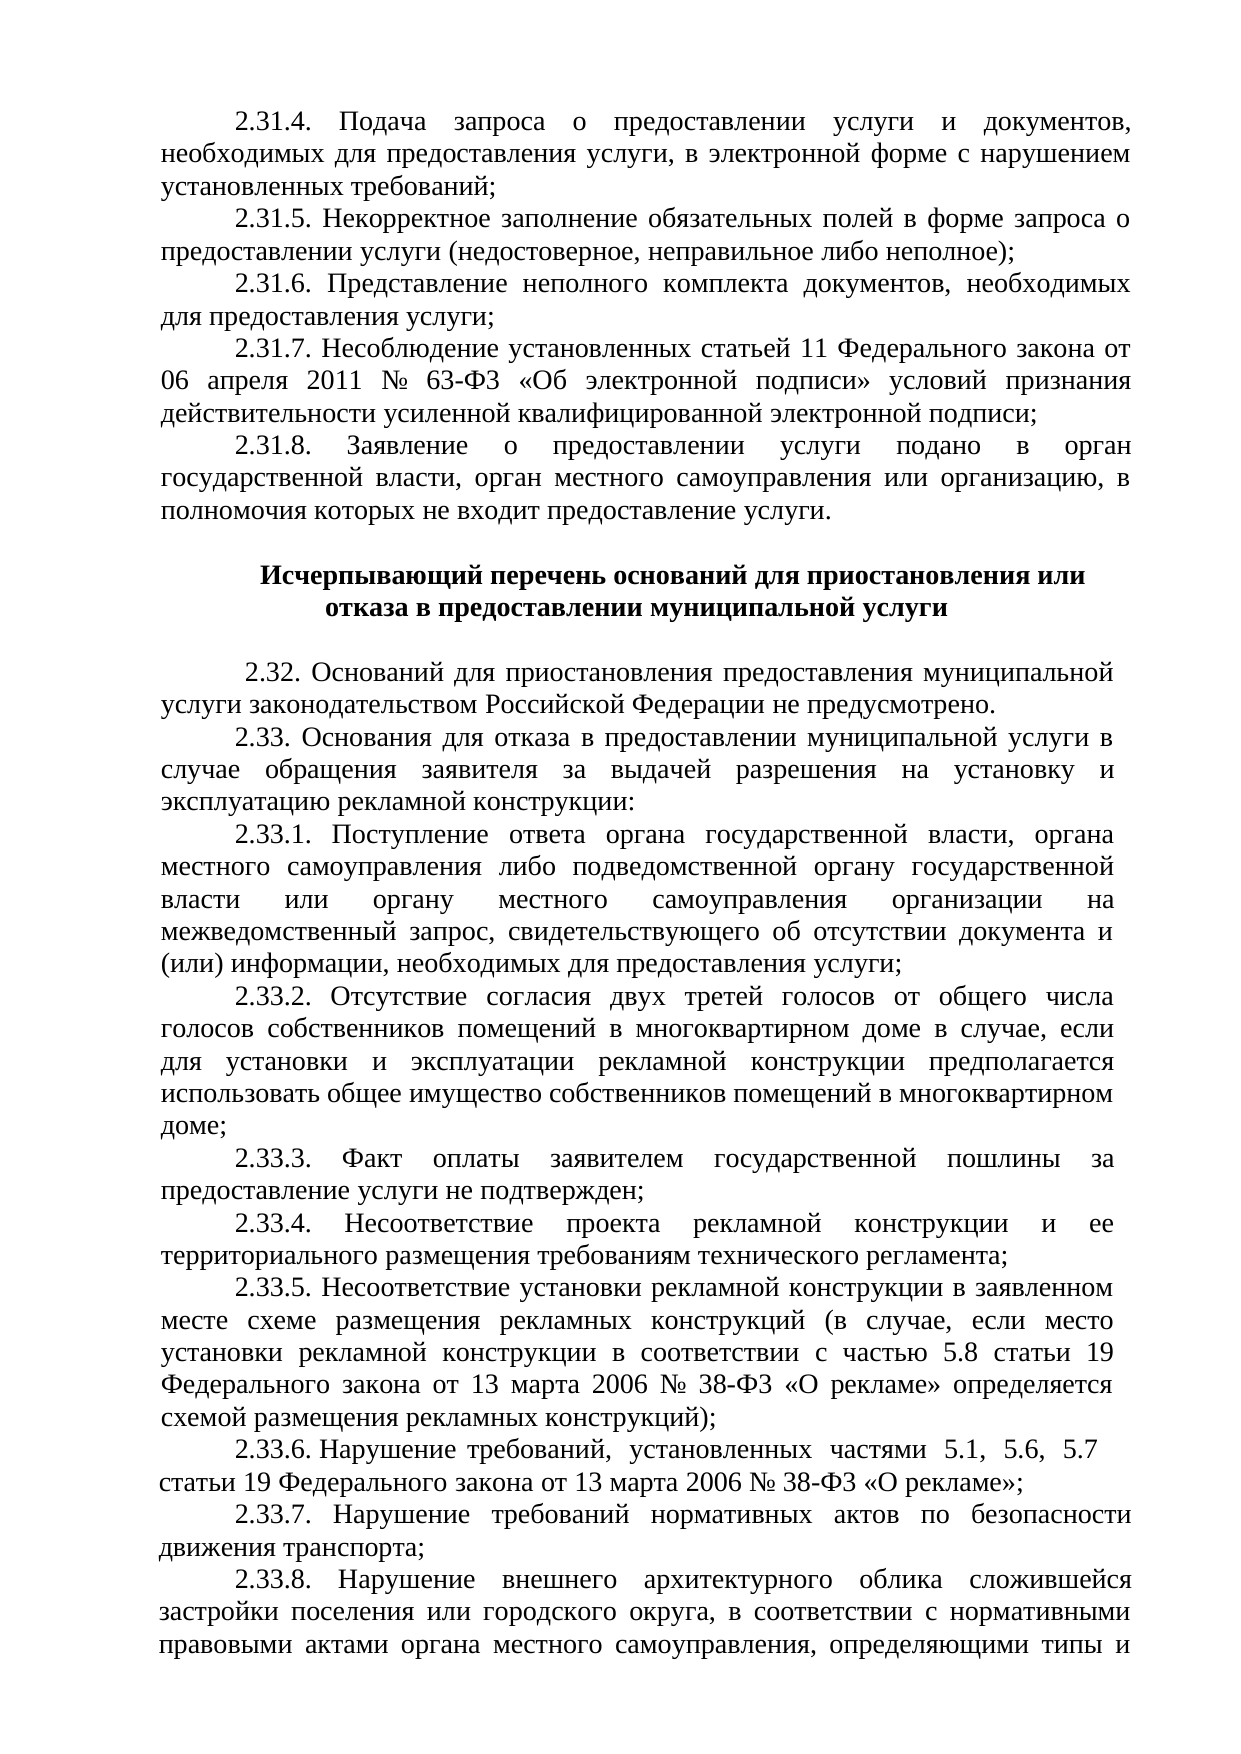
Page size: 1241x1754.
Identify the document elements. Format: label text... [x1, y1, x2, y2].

text 2.33.2. Отсутствие согласия двух третей голосов от общего числа голосов собственников помещений в многоквартирном доме в случае, если для установки и эксплуатации рекламной конструкции предполагается использовать общее имущество собственников помещений в многоквартирном доме; [161, 979, 1114, 1141]
text 2.31.4. Подача запроса о предоставлении услуги и документов, необходимых для предоставления услуги, в электронной форме с нарушением установленных требований; [161, 104, 1132, 201]
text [158, 1562, 1132, 1659]
text 2.31.6. Представление неполного комплекта документов, необходимых для предоставления услуги; [161, 266, 1132, 331]
text 2.31.5. Некорректное заполнение обязательных полей в форме запроса о предоставлении услуги (недостоверное, неправильное либо неполное); [161, 201, 1132, 266]
text 2.33.3. Факт оплаты заявителем государственной пошлины за предоставление услуги не подтвержден; [161, 1141, 1114, 1206]
text статьи 19 Федерального закона от 13 марта 2006 № 38-Ф3 «О рекламе»; [158, 1465, 1132, 1497]
text 2.33.7. Нарушение требований нормативных актов по безопасности движения транспорта; [158, 1497, 1132, 1562]
text 2.32. Оснований для приостановления предоставления муниципальной услуги законодательством Российской Федерации не предусмотрено. [161, 655, 1114, 720]
text 2.33.6. Нарушение требований, установленных частями 5.1, 5.6, 5.7 [161, 1432, 1114, 1465]
subtitle Исчерпывающий перечень оснований для приостановления или отказа в предоставлении муниципальной услуги [260, 558, 1088, 622]
text 2.33.5. Несоответствие установки рекламной конструкции в заявленном месте схеме размещения рекламных конструкций (в случае, если место установки рекламной конструкции в соответствии с частью 5.8 статьи 19 Федерального закона от 13 марта 2006 № 38-Ф3 «О рекламе» определяется схемой размещения рекламных конструкций); [161, 1270, 1114, 1432]
text 2.33.4. Несоответствие проекта рекламной конструкции и ее территориального размещения требованиям технического регламента; [161, 1206, 1114, 1270]
text 2.31.7. Несоблюдение установленных статьей 11 Федерального закона от 06 апреля 2011 № 63-Ф3 «Об электронной подписи» условий признания действительности усиленной квалифицированной электронной подписи; [161, 331, 1132, 428]
text 2.33. Основания для отказа в предоставлении муниципальной услуги в случае обращения заявителя за выдачей разрешения на установку и эксплуатацию рекламной конструкции: [161, 720, 1114, 817]
text 2.33.1. Поступление ответа органа государственной власти, органа местного самоуправления либо подведомственной органу государственной власти или органу местного самоуправления организации на межведомственный запрос, свидетельствующего об отсутствии документа и (или) информации, необходимых для предоставления услуги; [161, 817, 1114, 979]
text 2.31.8. Заявление о предоставлении услуги подано в орган государственной власти, орган местного самоуправления или организацию, в полномочия которых не входит предоставление услуги. [161, 428, 1132, 525]
